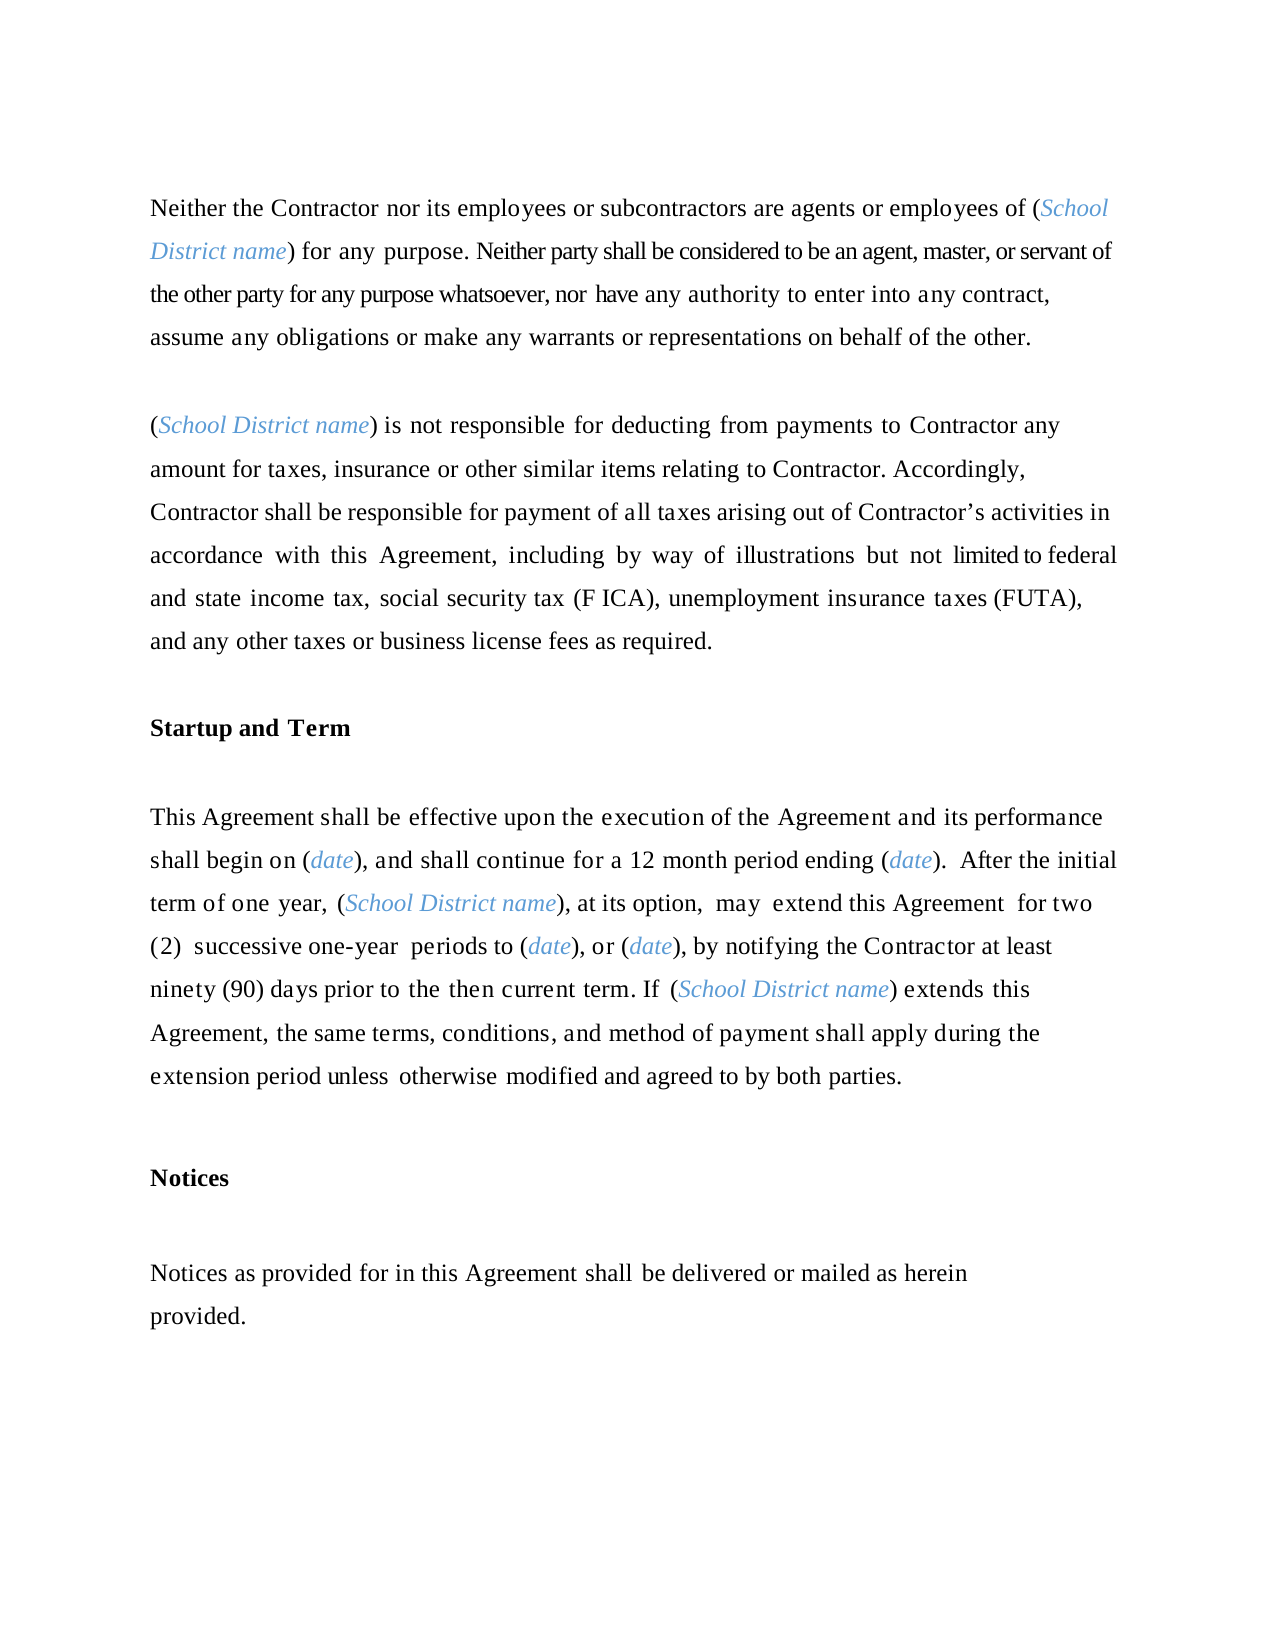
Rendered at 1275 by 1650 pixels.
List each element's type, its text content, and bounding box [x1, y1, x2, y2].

text (School District name) is not responsible for deducting from payments to Contractor any amount for taxes, insurance or other similar items relating to Contractor. Accordingly, Contractor shall be responsible for payment of all taxes arising out of Contractor’s activities in accordance with this Agreement, including by way of illustrations but not limited to federal and state income tax, social security tax (F ICA), unemployment insurance taxes (FUTA), and any other taxes or business license fees as required. [150, 411, 1119, 655]
text This Agreement shall be effective upon the execution of the Agreement and its performance shall begin on (date), and shall continue for a 12 month period ending (date). After the initial term of one year, (School District name), at its option, may extend this Agreement for two (2) successive one-year periods to (date), or (date), by notifying the Contractor at least ninety (90) days prior to the then current term. If (School District name) extends this Agreement, the same terms, conditions, and method of payment shall apply during the extension period unless otherwise modified and agreed to by both parties. [150, 802, 1118, 1089]
text Notices as provided for in this Agreement shall be delivered or mailed as herein provided. [150, 1258, 1021, 1330]
text Notices [150, 1163, 1127, 1192]
text Startup and Term [150, 713, 394, 742]
text Neither the Contractor nor its employees or subcontractors are agents or employees of (School District name) for any purpose. Neither party shall be considered to be an agent, master, or servant of the other party for any purpose whatsoever, nor have any authority to enter into any contract, assume any obligations or make any warrants or representations on behalf of the other. [150, 193, 1119, 351]
